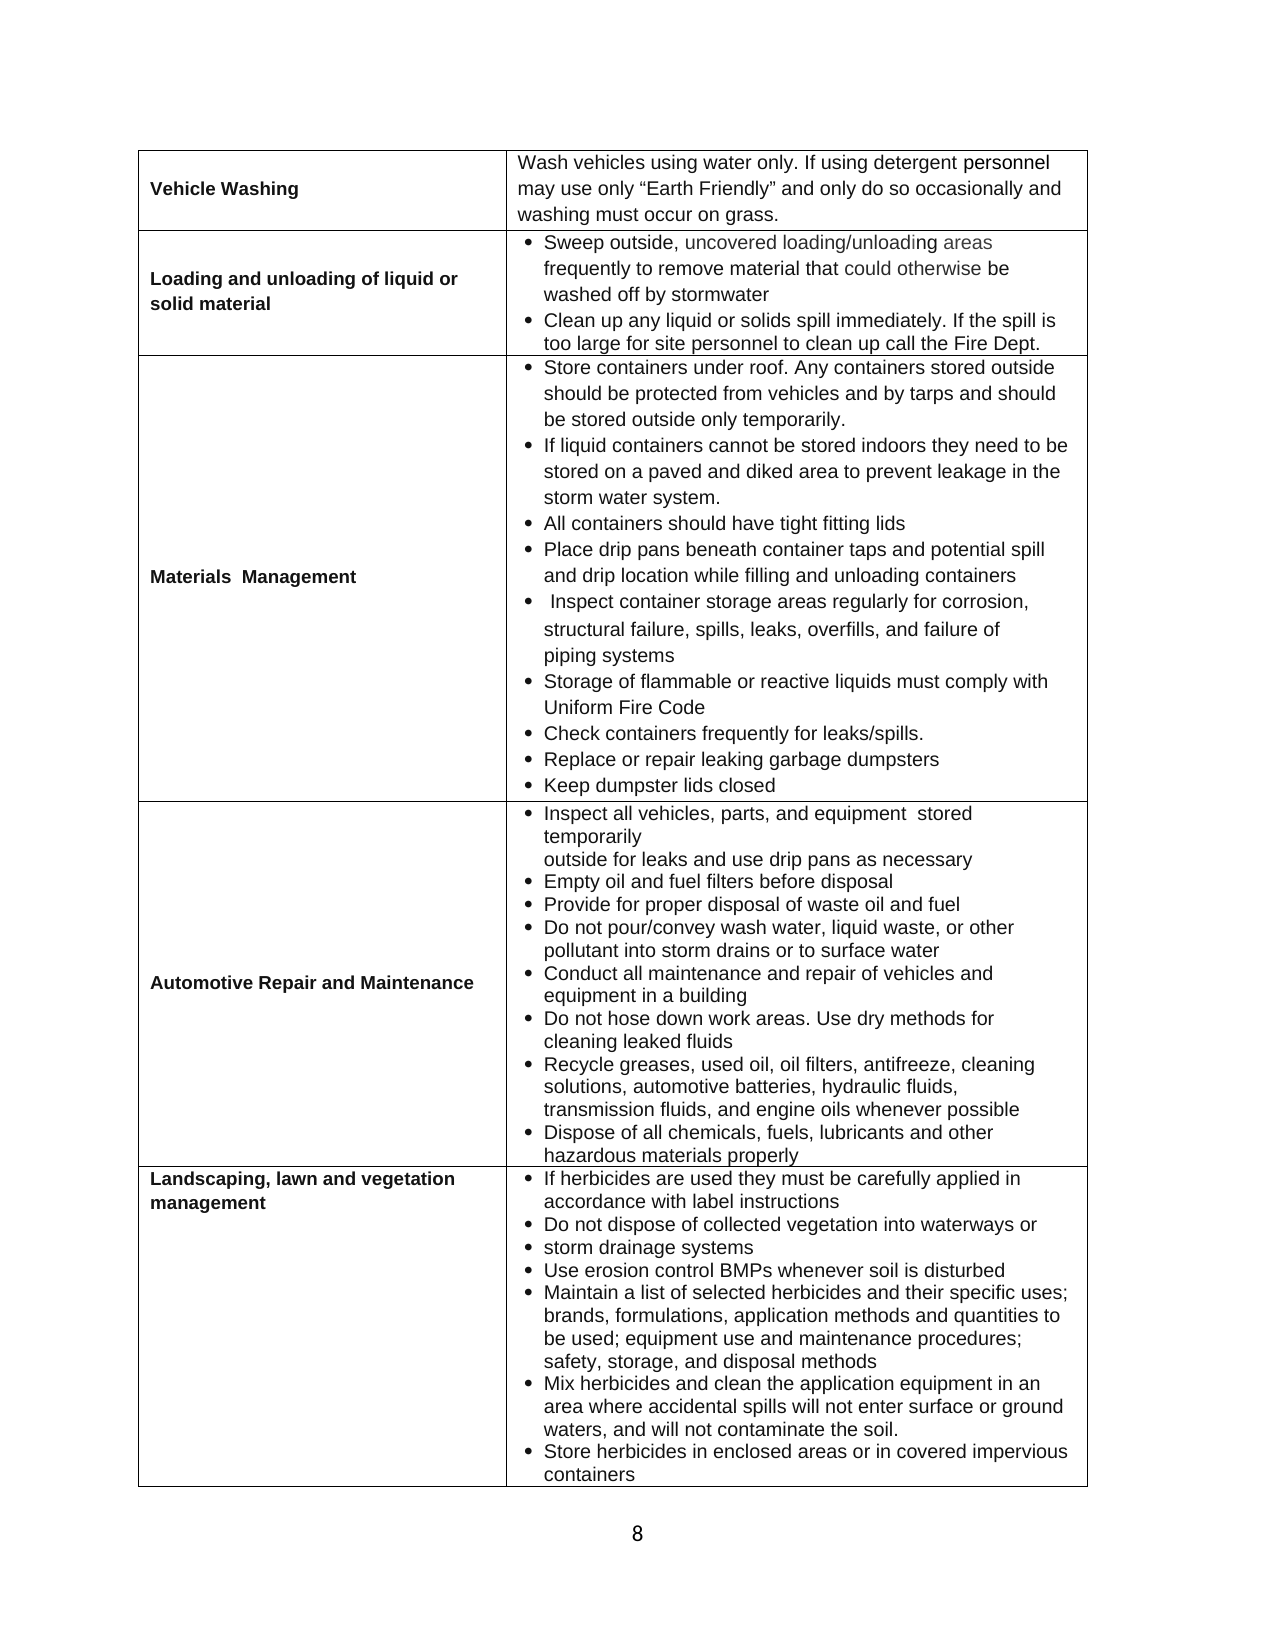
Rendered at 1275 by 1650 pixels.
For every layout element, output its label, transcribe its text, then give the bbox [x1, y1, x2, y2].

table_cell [139, 1167, 506, 1486]
table_cell Inspect all vehicles, parts, and equipment stored temporarily outside for leaks and use drip pans as necessary Empty oil and fuel filters before disposal Provide for proper disposal of waste oil and fuel Do not pour/convey wash water, liquid waste, or other pollutant into storm drains or to surface water Conduct all maintenance and repair of vehicles and equipment in a building Do not hose down work areas. Use dry methods for cleaning leaked fluids Recycle greases, used oil, oil filters, antifreeze, cleaning solutions, automotive batteries, hydraulic fluids, transmission fluids, and engine oils whenever possible Dispose of all chemicals, fuels, lubricants and other hazardous materials properly [507, 802, 1087, 1166]
table_cell Store containers under roof. Any containers stored outside should be protected from vehicles and by tarps and should be stored outside only temporarily. If liquid containers cannot be stored indoors they need to be stored on a paved and diked area to prevent leakage in the storm water system. All containers should have tight fitting lids Place drip pans beneath container taps and potential spill and drip location while filling and unloading containers Inspect container storage areas regularly for corrosion, structural failure, spills, leaks, overfills, and failure of piping systems Storage of flammable or reactive liquids must comply with Uniform Fire Code Check containers frequently for leaks/spills. Replace or repair leaking garbage dumpsters Keep dumpster lids closed [507, 356, 1087, 801]
table_cell Loading and unloading of liquid or solid material [139, 231, 506, 354]
table_header Wash vehicles using water only. If using detergent personnel may use only “Earth Friendly” and only do so occasionally and washing must occur on grass. [507, 151, 1087, 230]
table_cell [507, 1167, 1087, 1486]
table_header Vehicle Washing [139, 151, 506, 230]
table_cell Sweep outside, uncovered loading/unloading areas frequently to remove material that could otherwise be washed off by stormwater Clean up any liquid or solids spill immediately. If the spill is too large for site personnel to clean up call the Fire Dept. [507, 231, 1087, 354]
table_cell Materials Management [139, 356, 506, 801]
table_cell Automotive Repair and Maintenance [139, 802, 506, 1166]
